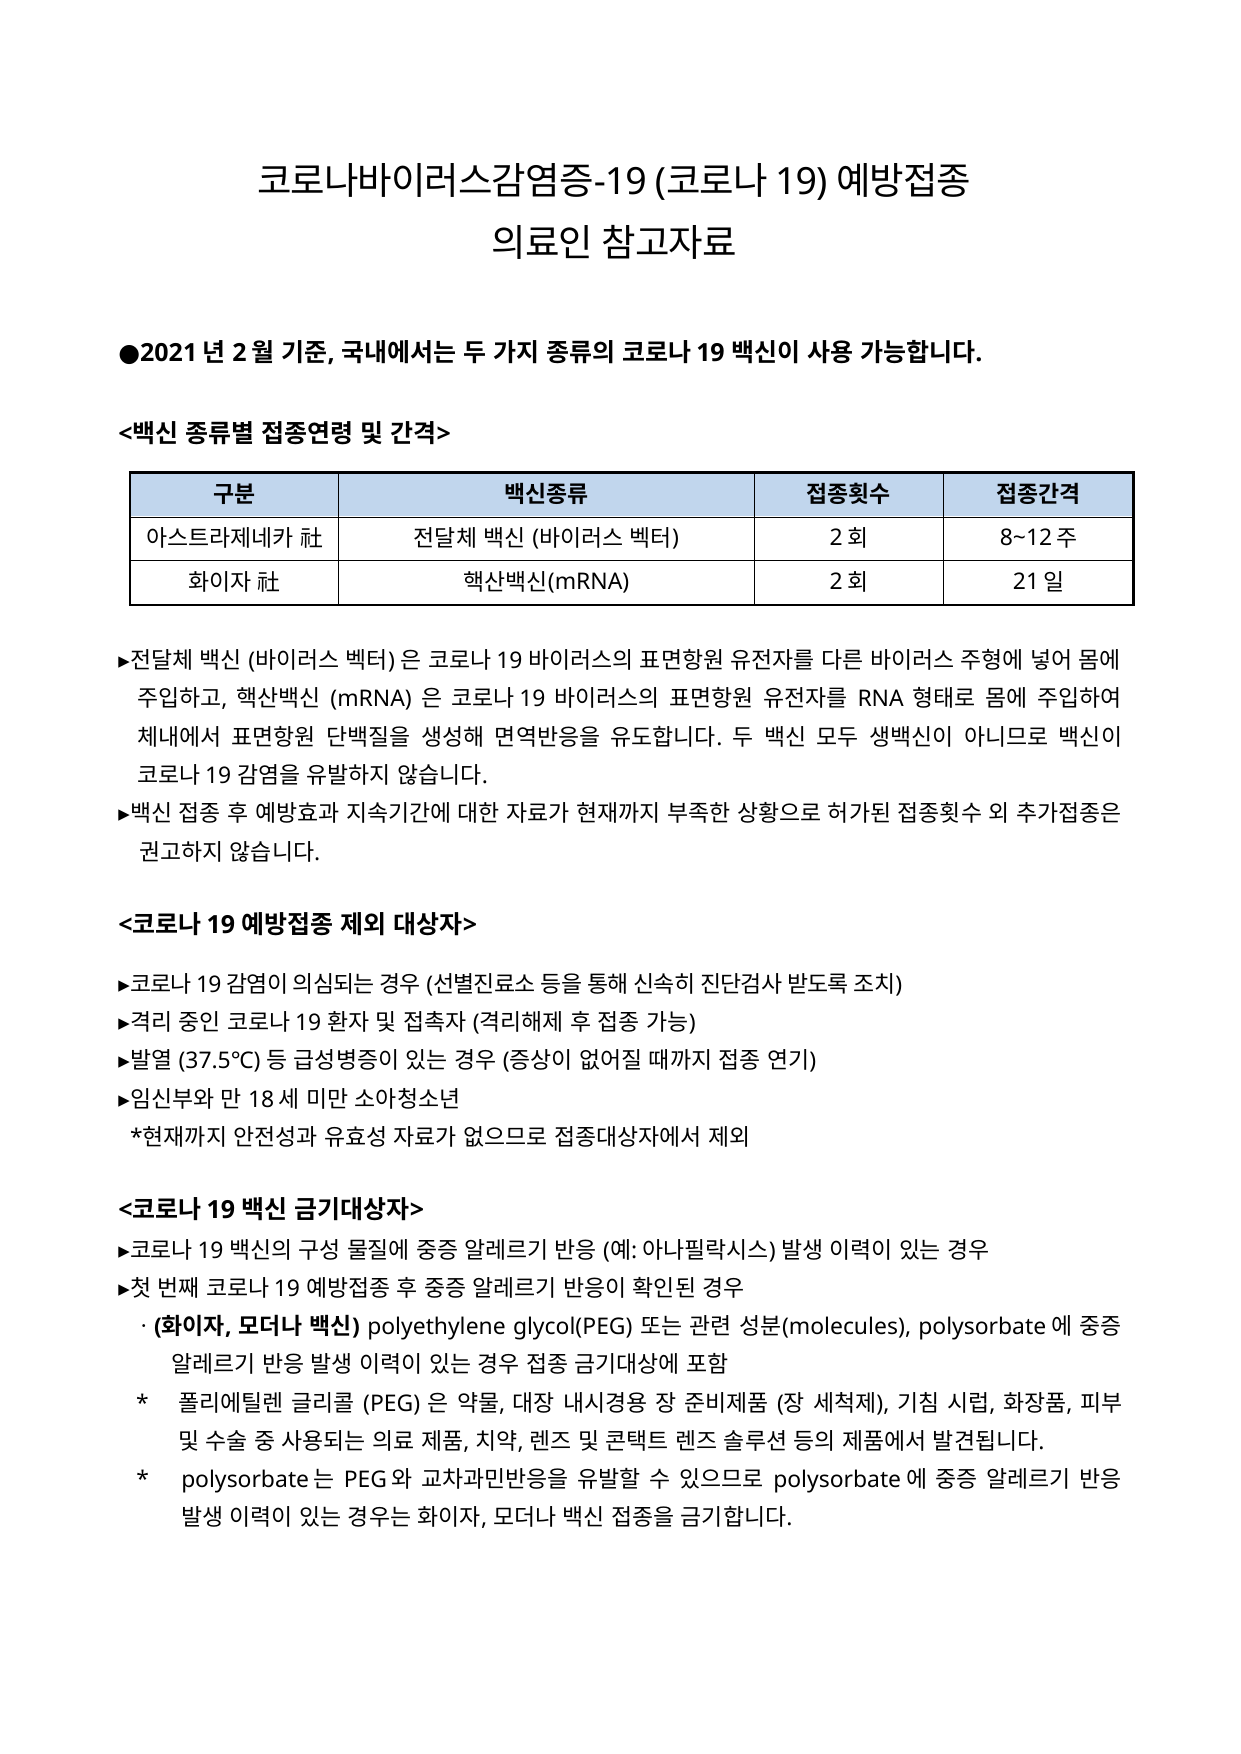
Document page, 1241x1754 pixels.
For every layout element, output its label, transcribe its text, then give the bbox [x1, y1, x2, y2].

text <백신 종류별 접종연령 및 간격> [118, 413, 1122, 449]
text ●2021년 2월 기준, 국내에서는 두 가지 종류의 코로나19 백신이 사용 가능합니다. [118, 332, 1122, 369]
table_cell 핵산백신(mRNA) [339, 561, 754, 604]
text ▸임신부와 만 18세 미만 소아청소년 [118, 1081, 1122, 1114]
text ▸전달체 백신 (바이러스 벡터) 은 코로나19 바이러스의 표면항원 유전자를 다른 바이러스 주형에 넣어 몸에 주입하고, 핵산백신 (mRNA) 은 코로나19 바이러스의 표면항원 유전자를 RNA 형태로 몸에 주입하여 체내에서 표면항원 단백질을 생성해 면역반응을 유도합니다. 두 백신 모두 생백신이 아니므로 백신이 코로나19 감염을 유발하지 않습니다. [118, 642, 1122, 790]
table_cell 전달체 백신 (바이러스 벡터) [339, 518, 754, 560]
table_cell 2회 [755, 518, 943, 560]
table_cell 8~12주 [944, 518, 1132, 560]
text ▸첫 번째 코로나19 예방접종 후 중증 알레르기 반응이 확인된 경우 [118, 1270, 1122, 1303]
text * 폴리에틸렌 글리콜 (PEG) 은 약물, 대장 내시경용 장 준비제품 (장 세척제), 기침 시럽, 화장품, 피부 및 수술 중 사용되는 의료 제품, 치약, 렌즈 및 콘택트 렌즈 솔루션 등의 제품에서 발견됩니다. [118, 1384, 1122, 1456]
table_cell 21일 [944, 561, 1132, 604]
text <코로나19 예방접종 제외 대상자> [118, 904, 1122, 941]
text ㆍ(화이자, 모더나 백신) polyethylene glycol(PEG) 또는 관련 성분(molecules), polysorbate에 중증 알레르기 반응 발생 이력이 있는 경우 접종 금기대상에 포함 [118, 1308, 1122, 1379]
table_header 백신종류 [339, 474, 754, 516]
table_header 코로나바이러스감염증-19 (코로나19) 예방접종 의료인 참고자료 [129, 148, 1079, 274]
text *현재까지 안전성과 유효성 자료가 없으므로 접종대상자에서 제외 [118, 1119, 1122, 1152]
text ▸격리 중인 코로나19 환자 및 접촉자 (격리해제 후 접종 가능) [118, 1004, 1122, 1037]
table_cell 아스트라제네카 社 [131, 518, 338, 560]
table_cell 화이자 社 [131, 561, 338, 604]
text ▸백신 접종 후 예방효과 지속기간에 대한 자료가 현재까지 부족한 상황으로 허가된 접종횟수 외 추가접종은 권고하지 않습니다. [118, 795, 1122, 867]
text <코로나19 백신 금기대상자> [118, 1190, 1122, 1226]
text ▸코로나19 감염이 의심되는 경우 (선별진료소 등을 통해 신속히 진단검사 받도록 조치) [118, 966, 1122, 999]
table_cell 2회 [755, 561, 943, 604]
table_header 접종간격 [944, 474, 1132, 516]
table_header 구분 [131, 474, 338, 516]
table_header 접종횟수 [755, 474, 943, 516]
text ▸코로나19 백신의 구성 물질에 중증 알레르기 반응 (예: 아나필락시스) 발생 이력이 있는 경우 [118, 1231, 1122, 1265]
text ▸발열 (37.5℃) 등 급성병증이 있는 경우 (증상이 없어질 때까지 접종 연기) [118, 1042, 1122, 1076]
text * polysorbate는 PEG와 교차과민반응을 유발할 수 있으므로 polysorbate에 중증 알레르기 반응 발생 이력이 있는 경우는 화이자, 모더나 백신 접종을 금기합니다. [118, 1461, 1122, 1533]
